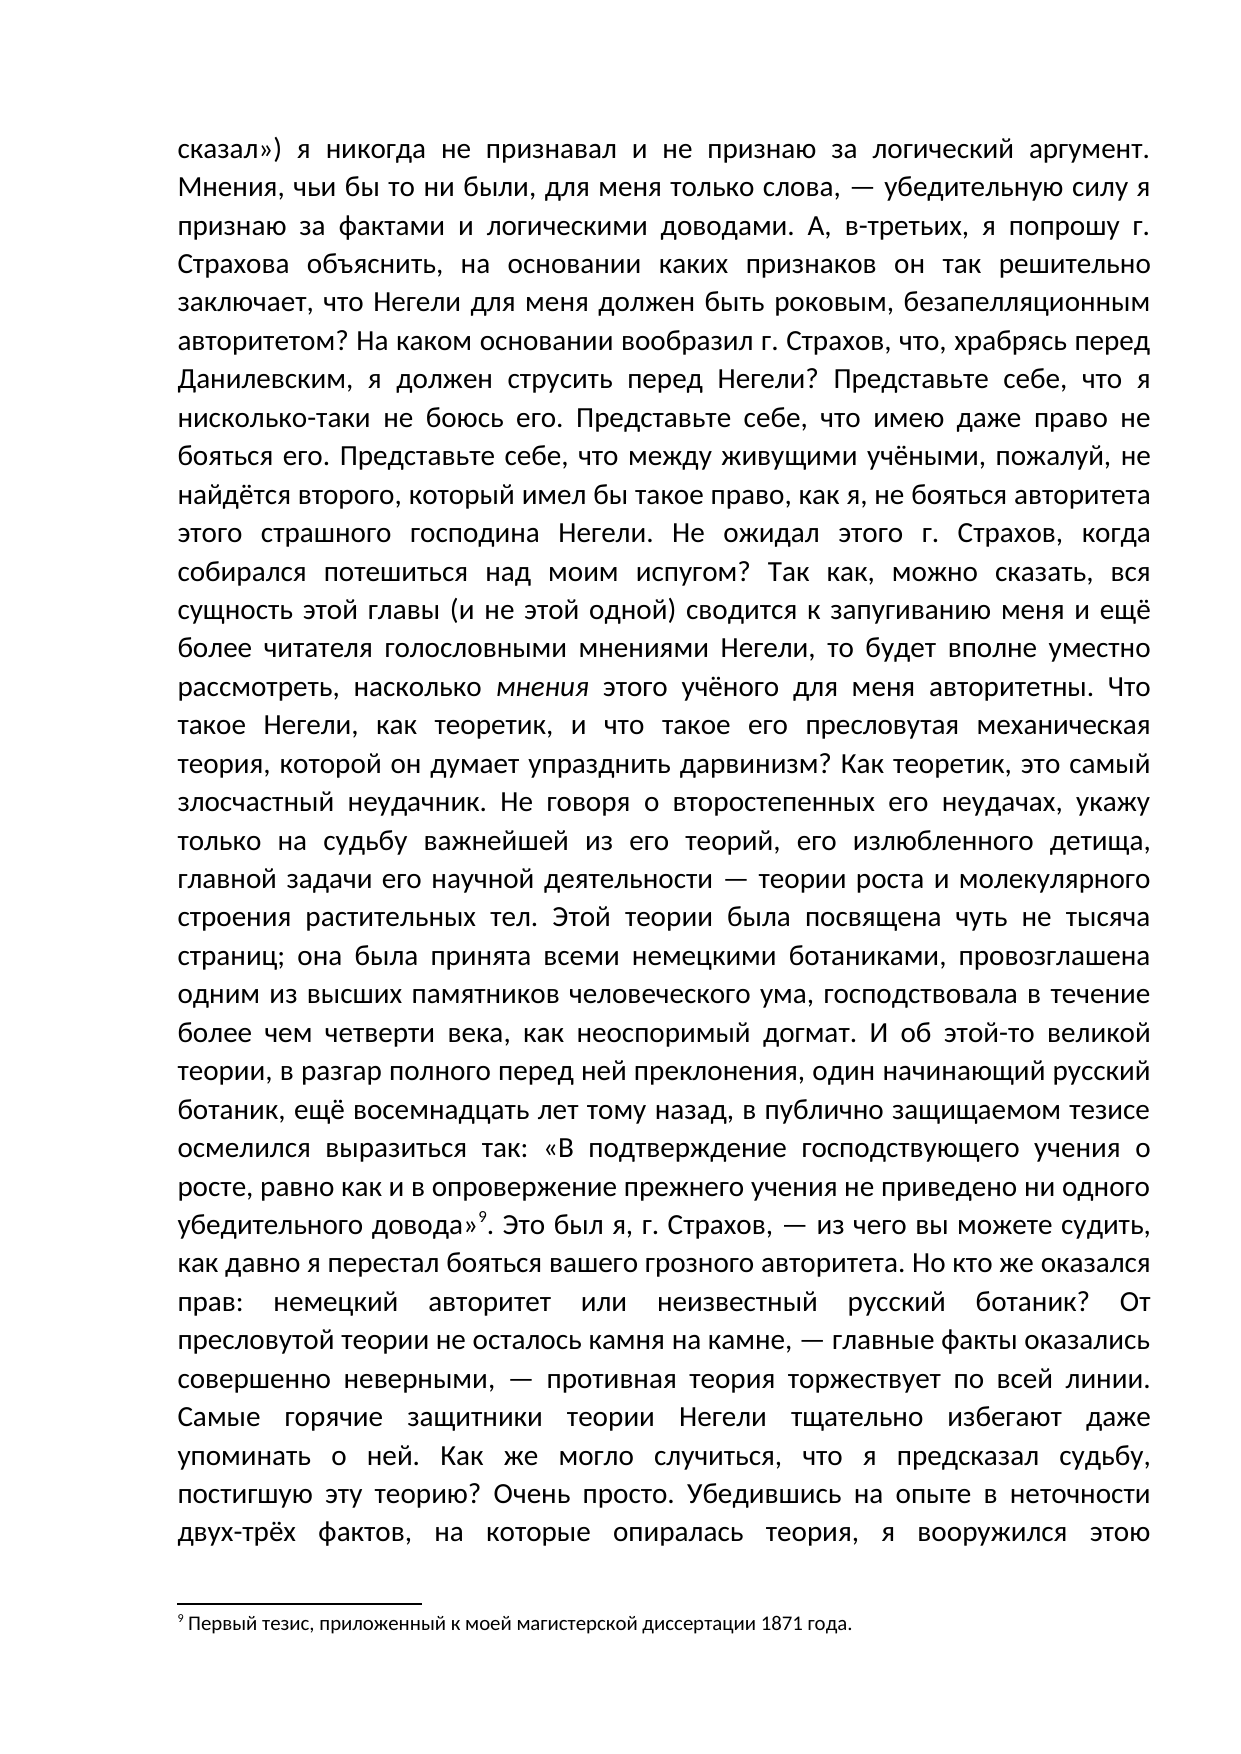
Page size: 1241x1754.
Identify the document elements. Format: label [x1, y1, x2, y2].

text [177, 130, 1152, 1549]
